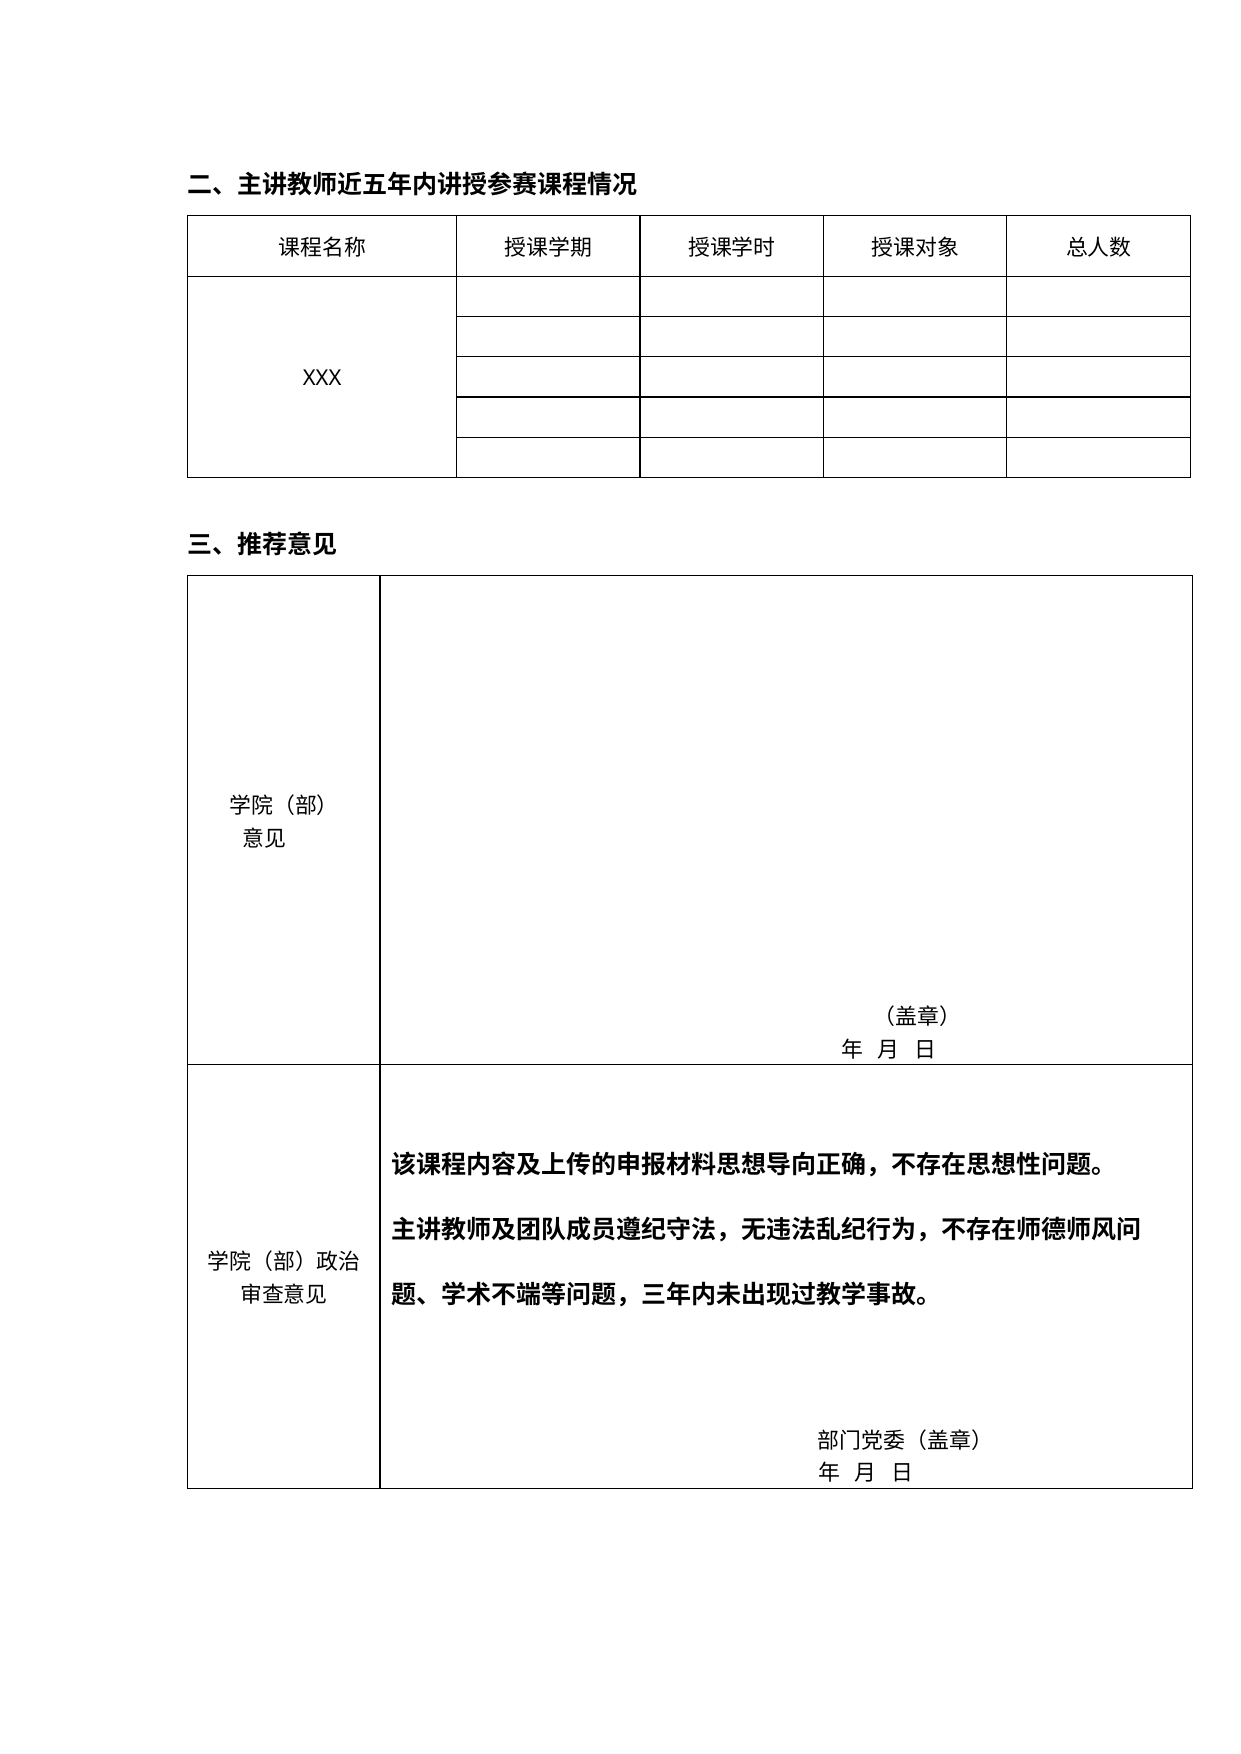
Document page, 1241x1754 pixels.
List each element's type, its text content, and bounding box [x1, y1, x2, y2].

table_header 总人数 [1007, 216, 1190, 276]
table_cell [457, 438, 639, 477]
table_cell [641, 438, 823, 477]
table_header （盖章） 年 月 日 [381, 576, 1192, 1064]
table_cell [824, 277, 1006, 316]
table_cell [1007, 357, 1190, 396]
table_header 授课学时 [641, 216, 823, 276]
table_cell XXX [188, 277, 456, 477]
table_cell [457, 357, 639, 396]
text 三、推荐意见 [187, 510, 1053, 575]
table_cell [824, 398, 1006, 437]
table_cell [641, 398, 823, 437]
table_header 授课对象 [824, 216, 1006, 276]
table_cell [457, 317, 639, 356]
table_header 课程名称 [188, 216, 456, 276]
text 二、主讲教师近五年内讲授参赛课程情况 [187, 150, 1053, 215]
table_cell [641, 277, 823, 316]
table_cell [824, 438, 1006, 477]
table_cell [457, 277, 639, 316]
table_cell [1007, 438, 1190, 477]
table_cell [824, 317, 1006, 356]
table_cell [824, 357, 1006, 396]
table_cell [1007, 277, 1190, 316]
table_cell 该课程内容及上传的申报材料思想导向正确，不存在思想性问题。 主讲教师及团队成员遵纪守法，无违法乱纪行为，不存在师德师风问题、学术不端等问题，三年内未出现过教学事故。 部门党委（盖章） 年 月 日 [381, 1065, 1192, 1487]
table_cell [641, 357, 823, 396]
table_cell [457, 398, 639, 437]
table_cell [1007, 398, 1190, 437]
table_cell [1007, 317, 1190, 356]
table_header 学院（部） 意见 [188, 576, 379, 1064]
table_header 授课学期 [457, 216, 639, 276]
table_cell [641, 317, 823, 356]
table_cell 学院（部）政治审查意见 [188, 1065, 379, 1487]
